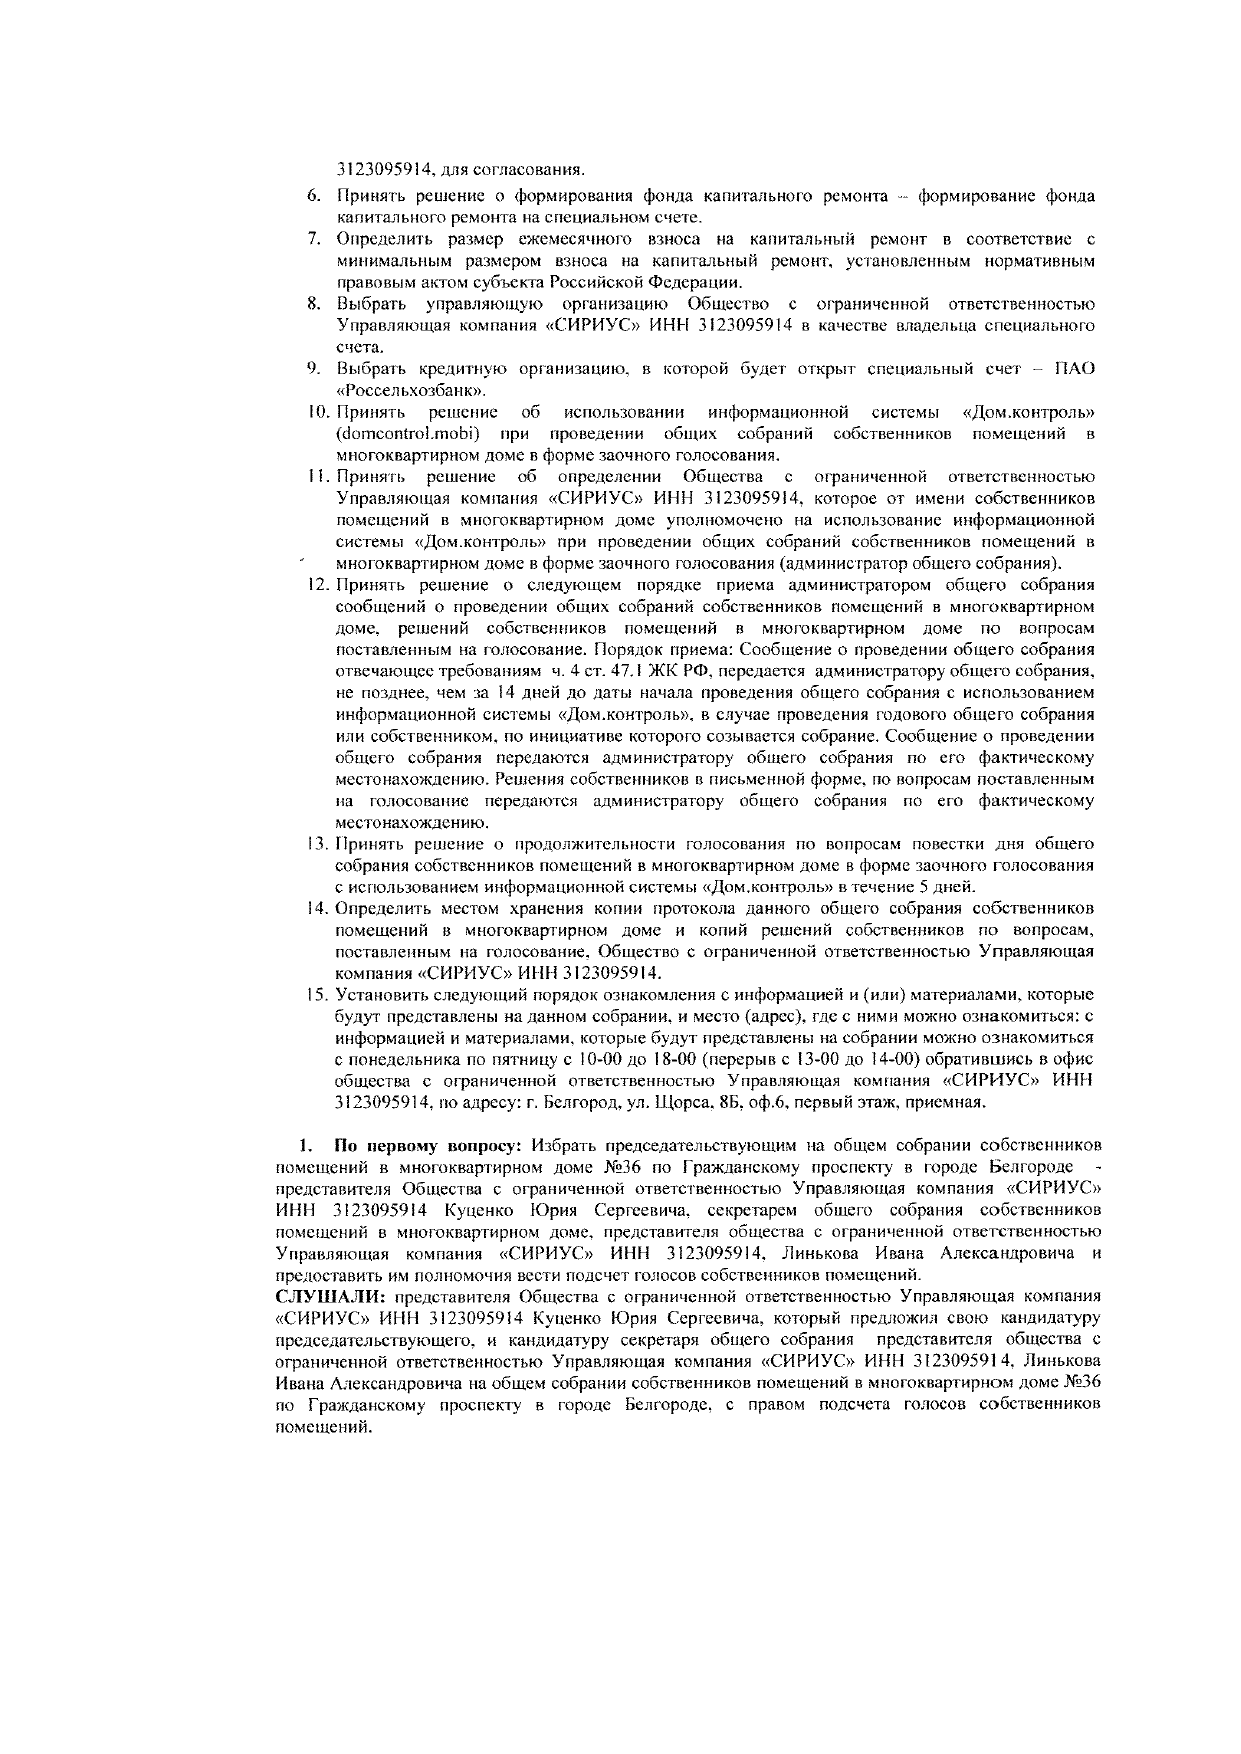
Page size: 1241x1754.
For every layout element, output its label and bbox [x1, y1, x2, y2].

picture [177, 118, 1152, 1497]
